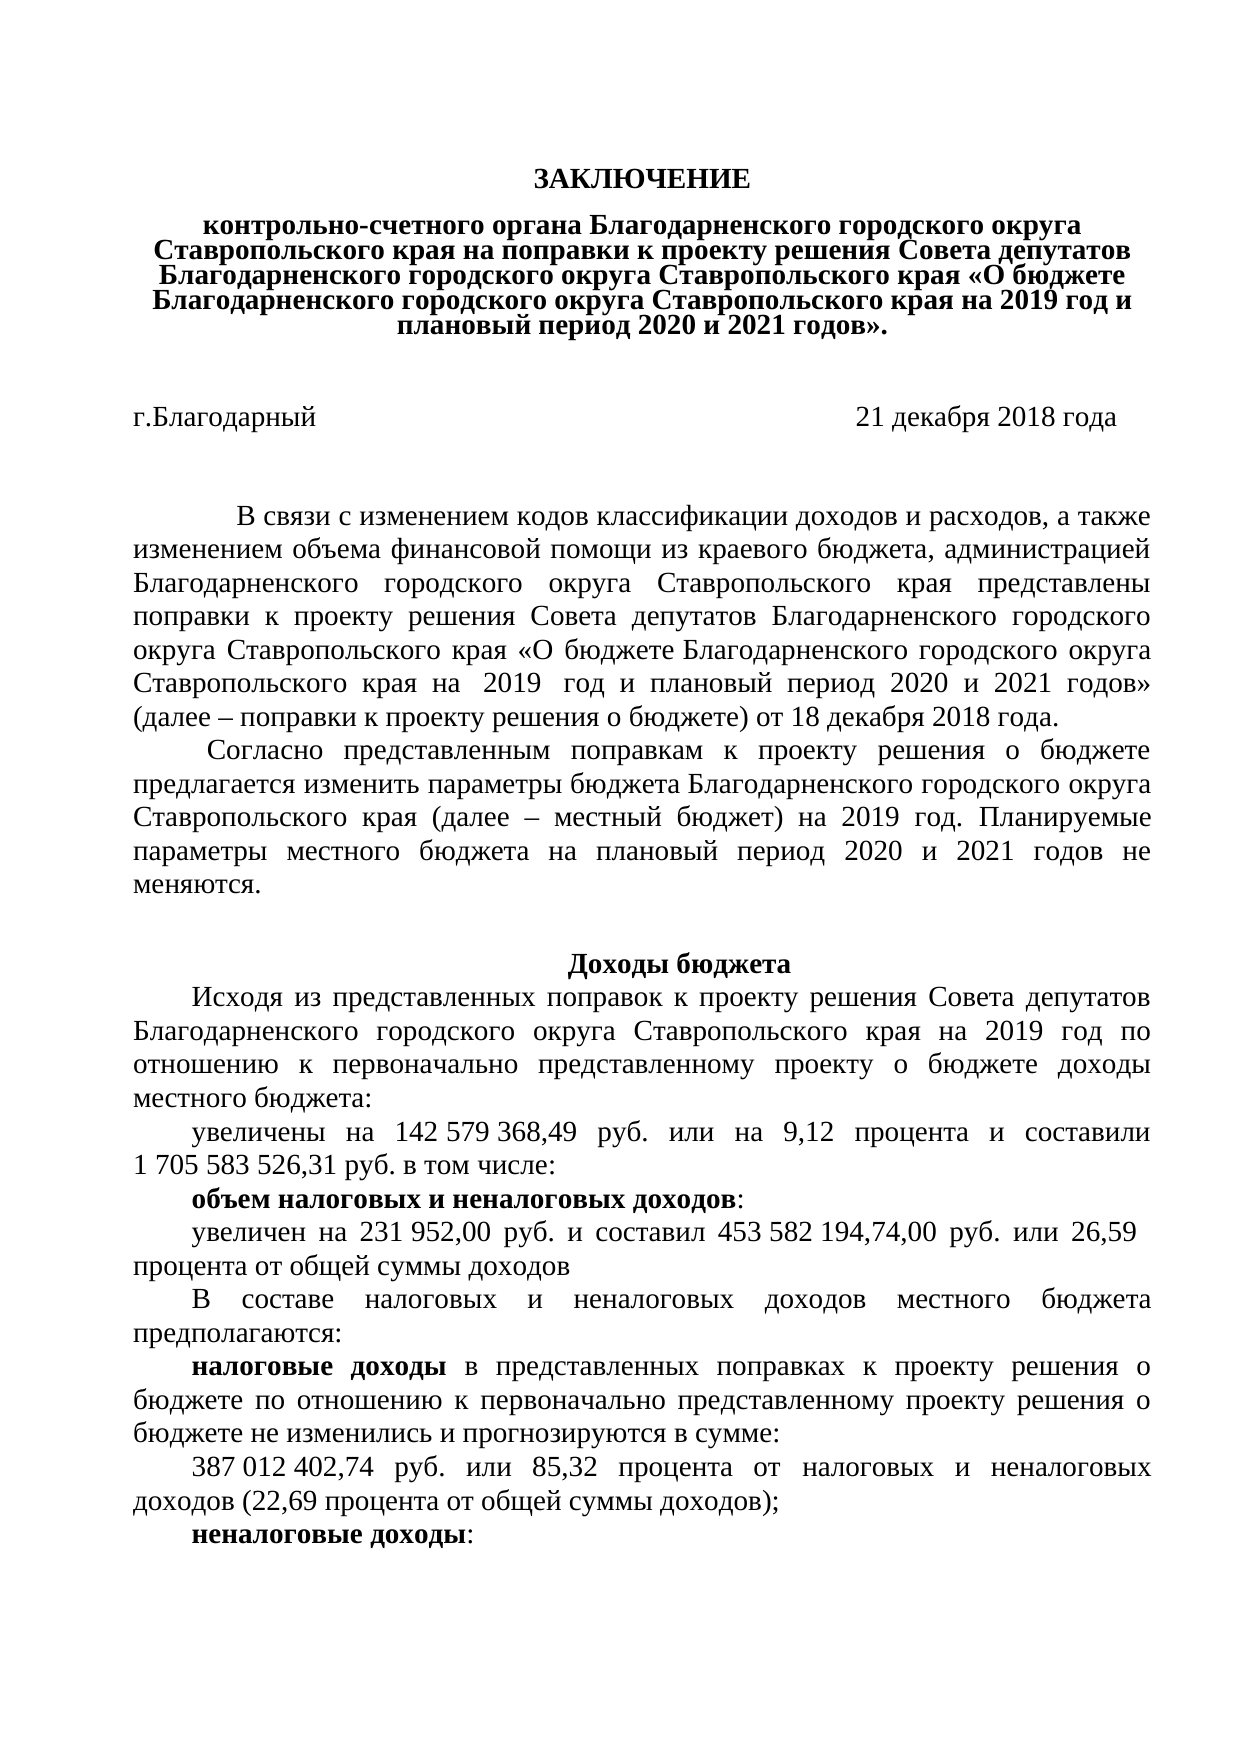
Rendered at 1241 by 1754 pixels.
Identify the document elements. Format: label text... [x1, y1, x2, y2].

text Исходя из представленных поправок к проекту решения Совета депутатов Благодарненского городского округа Ставропольского края на 2019 год по отношению к первоначально представленному проекту о бюджете доходы местного бюджета: [133, 979, 1152, 1114]
text неналоговые доходы: [133, 1516, 1226, 1550]
text Согласно представленным поправкам к проекту решения о бюджете предлагается изменить параметры бюджета Благодарненского городского округа Ставропольского края (далее – местный бюджет) на 2019 год. Планируемые параметры местного бюджета на плановый период 2020 и 2021 годов не меняются. [133, 732, 1152, 900]
text В связи с изменением кодов классификации доходов и расходов, а также изменением объема финансовой помощи из краевого бюджета, администрацией Благодарненского городского округа Ставропольского края представлены поправки к проекту решения Совета депутатов Благодарненского городского округа Ставропольского края «О бюджете Благодарненского городского округа Ставропольского края на 2019 год и плановый период 2020 и 2021 годов» (далее – поправки к проекту решения о бюджете) от 18 декабря 2018 года. [133, 498, 1152, 732]
text В составе налоговых и неналоговых доходов местного бюджета предполагаются: [133, 1281, 1152, 1348]
text увеличены на 142 579 368,49 руб. или на 9,12 процента и составили 1 705 583 526,31 руб. в том числе: [133, 1114, 1152, 1181]
text ЗАКЛЮЧЕНИЕ [118, 168, 1152, 193]
text налоговые доходы в представленных поправках к проекту решения о бюджете по отношению к первоначально представленному проекту решения о бюджете не изменились и прогнозируются в сумме: [133, 1348, 1152, 1449]
text объем налоговых и неналоговых доходов: [133, 1181, 1226, 1214]
text Доходы бюджета [133, 946, 1226, 979]
text 387 012 402,74 руб. или 85,32 процента от налоговых и неналоговых доходов (22,69 процента от общей суммы доходов); [133, 1449, 1152, 1516]
text увеличен на 231 952,00 руб. и составил 453 582 194,74,00 руб. или 26,59 процента от общей суммы доходов [133, 1214, 1137, 1281]
text контрольно-счетного органа Благодарненского городского округа Ставропольского края на поправки к проекту решения Совета депутатов Благодарненского городского округа Ставропольского края «О бюджете Благодарненского городского округа Ставропольского края на 2019 год и плановый период 2020 и 2021 годов». [133, 214, 1152, 339]
text г.Благодарный 21 декабря 2018 года [133, 406, 1152, 431]
